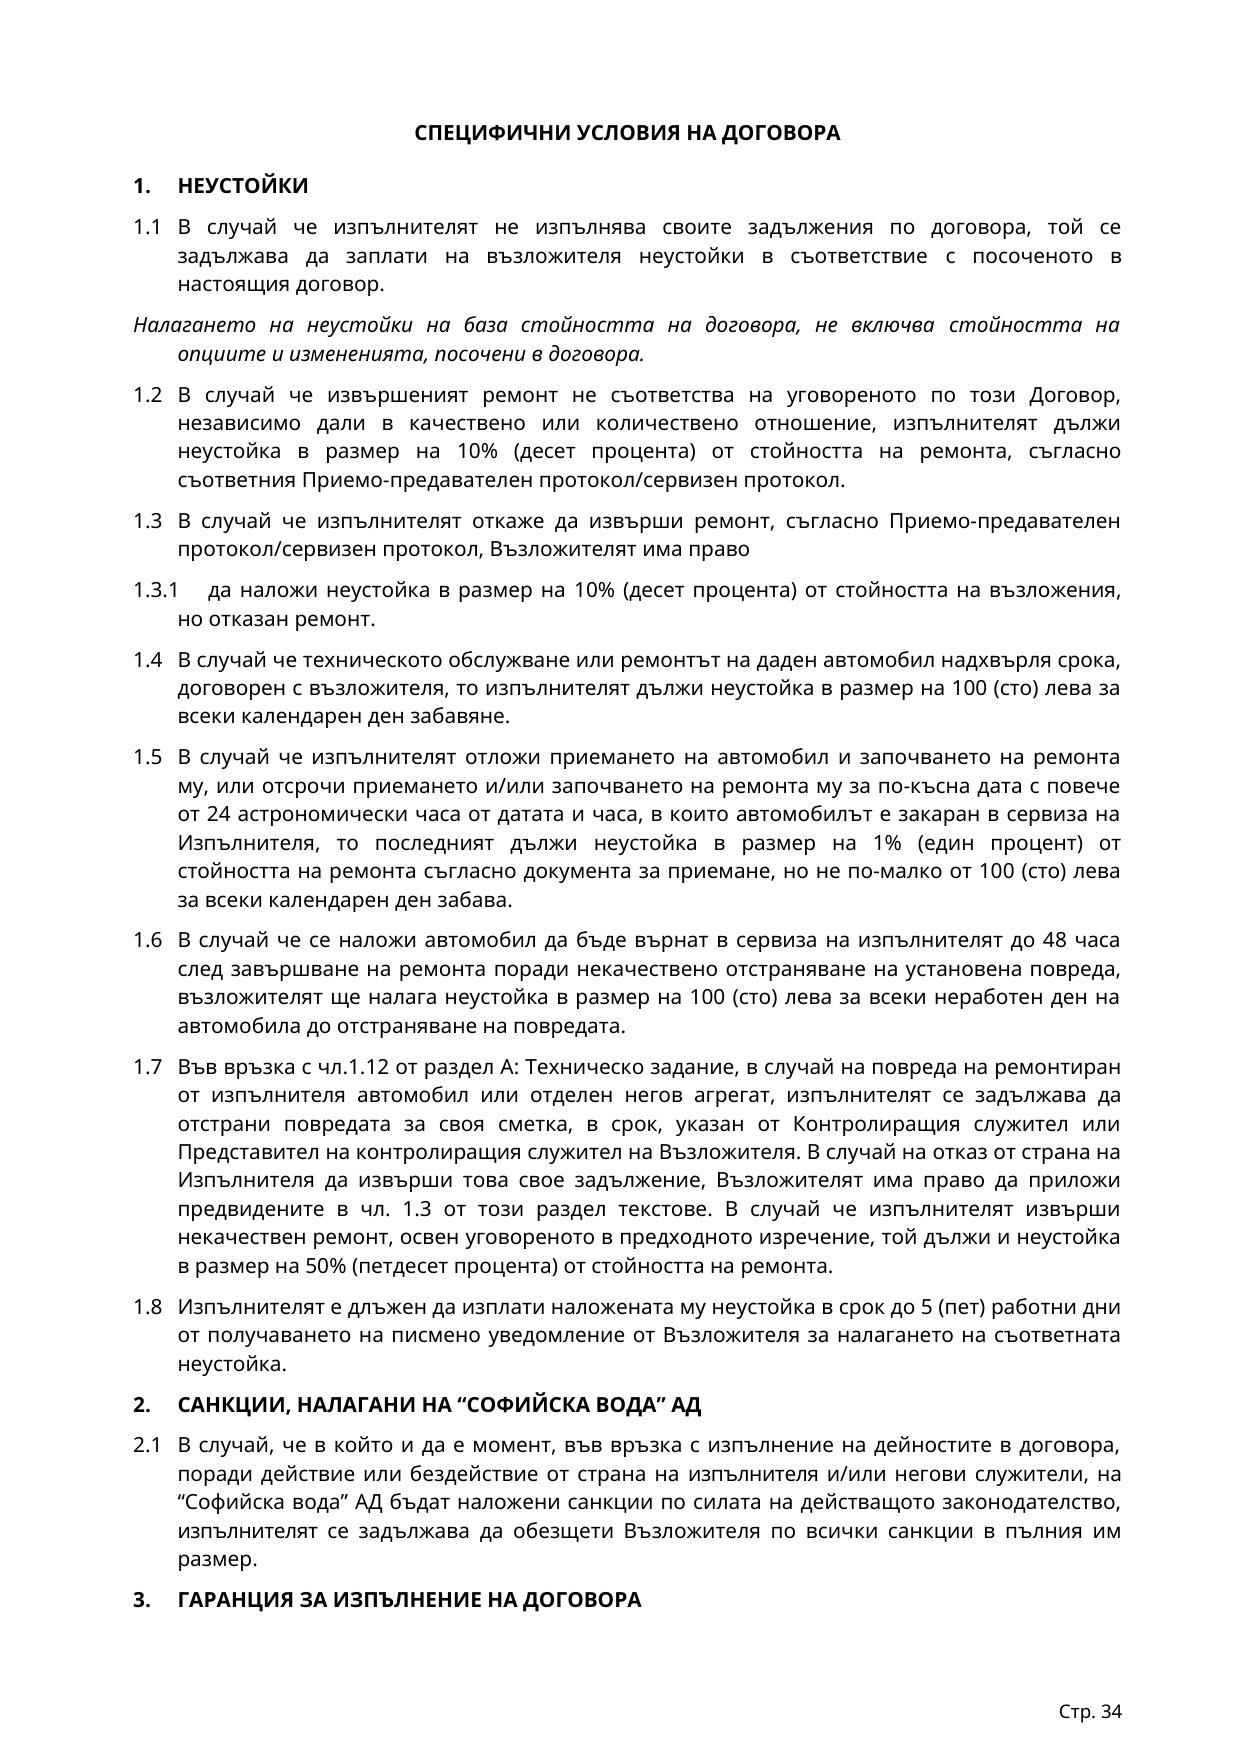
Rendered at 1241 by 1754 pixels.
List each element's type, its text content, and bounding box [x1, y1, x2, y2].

list В случай че изпълнителят не изпълнява своите задължения по договора, той се задължава да заплати на възложителя неустойки в съответствие с посоченото в настоящия договор. [133, 212, 1122, 298]
text СПЕЦИФИЧНИ УСЛОВИЯ НА ДОГОВОРА [133, 118, 1122, 147]
list В случай, че в който и да е момент, във връзка с изпълнение на дейностите в договора, поради действие или бездействие от страна на изпълнителя и/или негови служители, на “Софийска вода” АД бъдат наложени санкции по силата на действащото законодателство, изпълнителят се задължава да обезщети Възложителя по всички санкции в пълния им размер. [133, 1431, 1122, 1573]
list Изпълнителят е длъжен да изплати наложената му неустойка в срок до 5 (пет) работни дни от получаването на писмено уведомление от Възложителя за налагането на съответната неустойка. [133, 1292, 1122, 1377]
list В случай че изпълнителят отложи приемането на автомобил и започването на ремонта му, или отсрочи приемането и/или започването на ремонта му за по-късна дата с повече от 24 астрономически часа от датата и часа, в които автомобилът е закаран в сервиза на Изпълнителя, то последният дължи неустойка в размер на 1% (един процент) от стойността на ремонта съгласно документа за приемане, но не по-малко от 100 (сто) лева за всеки календарен ден забава. [133, 742, 1122, 913]
list В случай че изпълнителят откаже да извърши ремонт, съгласно Приемо-предавателен протокол/сервизен протокол, Възложителят има право [133, 506, 1122, 563]
list В случай че извършеният ремонт не съответства на уговореното по този Договор, независимо дали в качествено или количествено отношение, изпълнителят дължи неустойка в размер на 10% (десет процента) от стойността на ремонта, съгласно съответния Приемо-предавателен протокол/сервизен протокол. [133, 380, 1122, 493]
text Налагането на неустойки на база стойността на договора, не включва стойността на опциите и измененията, посочени в договора. [133, 310, 1122, 367]
list ГАРАНЦИЯ ЗА ИЗПЪЛНЕНИЕ НА ДОГОВОРА [133, 1585, 1122, 1614]
list В случай че се наложи автомобил да бъде върнат в сервиза на изпълнителят до 48 часа след завършване на ремонта поради некачествено отстраняване на установена повреда, възложителят ще налага неустойка в размер на 100 (сто) лева за всеки неработен ден на автомобила до отстраняване на повредата. [133, 926, 1122, 1039]
list Във връзка с чл.1.12 от раздел А: Техническо задание, в случай на повреда на ремонтиран от изпълнителя автомобил или отделен негов агрегат, изпълнителят се задължава да отстрани повредата за своя сметка, в срок, указан от Контролиращия служител или Представител на контролиращия служител на Възложителя. В случай на отказ от страна на Изпълнителя да извърши това свое задължение, Възложителят има право да приложи предвидените в чл. 1.3 от този раздел текстове. В случай че изпълнителят извърши некачествен ремонт, освен уговореното в предходното изречение, той дължи и неустойка в размер на 50% (петдесет процента) от стойността на ремонта. [133, 1052, 1122, 1279]
list В случай че техническото обслужване или ремонтът на даден автомобил надхвърля срока, договорен с възложителя, то изпълнителят дължи неустойка в размер на 100 (сто) лева за всеки календарен ден забавяне. [133, 645, 1122, 730]
list да наложи неустойка в размер на 10% (десет процента) от стойността на възложения, но отказан ремонт. [133, 575, 1122, 632]
list НЕУСТОЙКИ [133, 172, 1122, 200]
list САНКЦИИ, НАЛАГАНИ НА “СОФИЙСКА ВОДА” АД [133, 1390, 1122, 1418]
